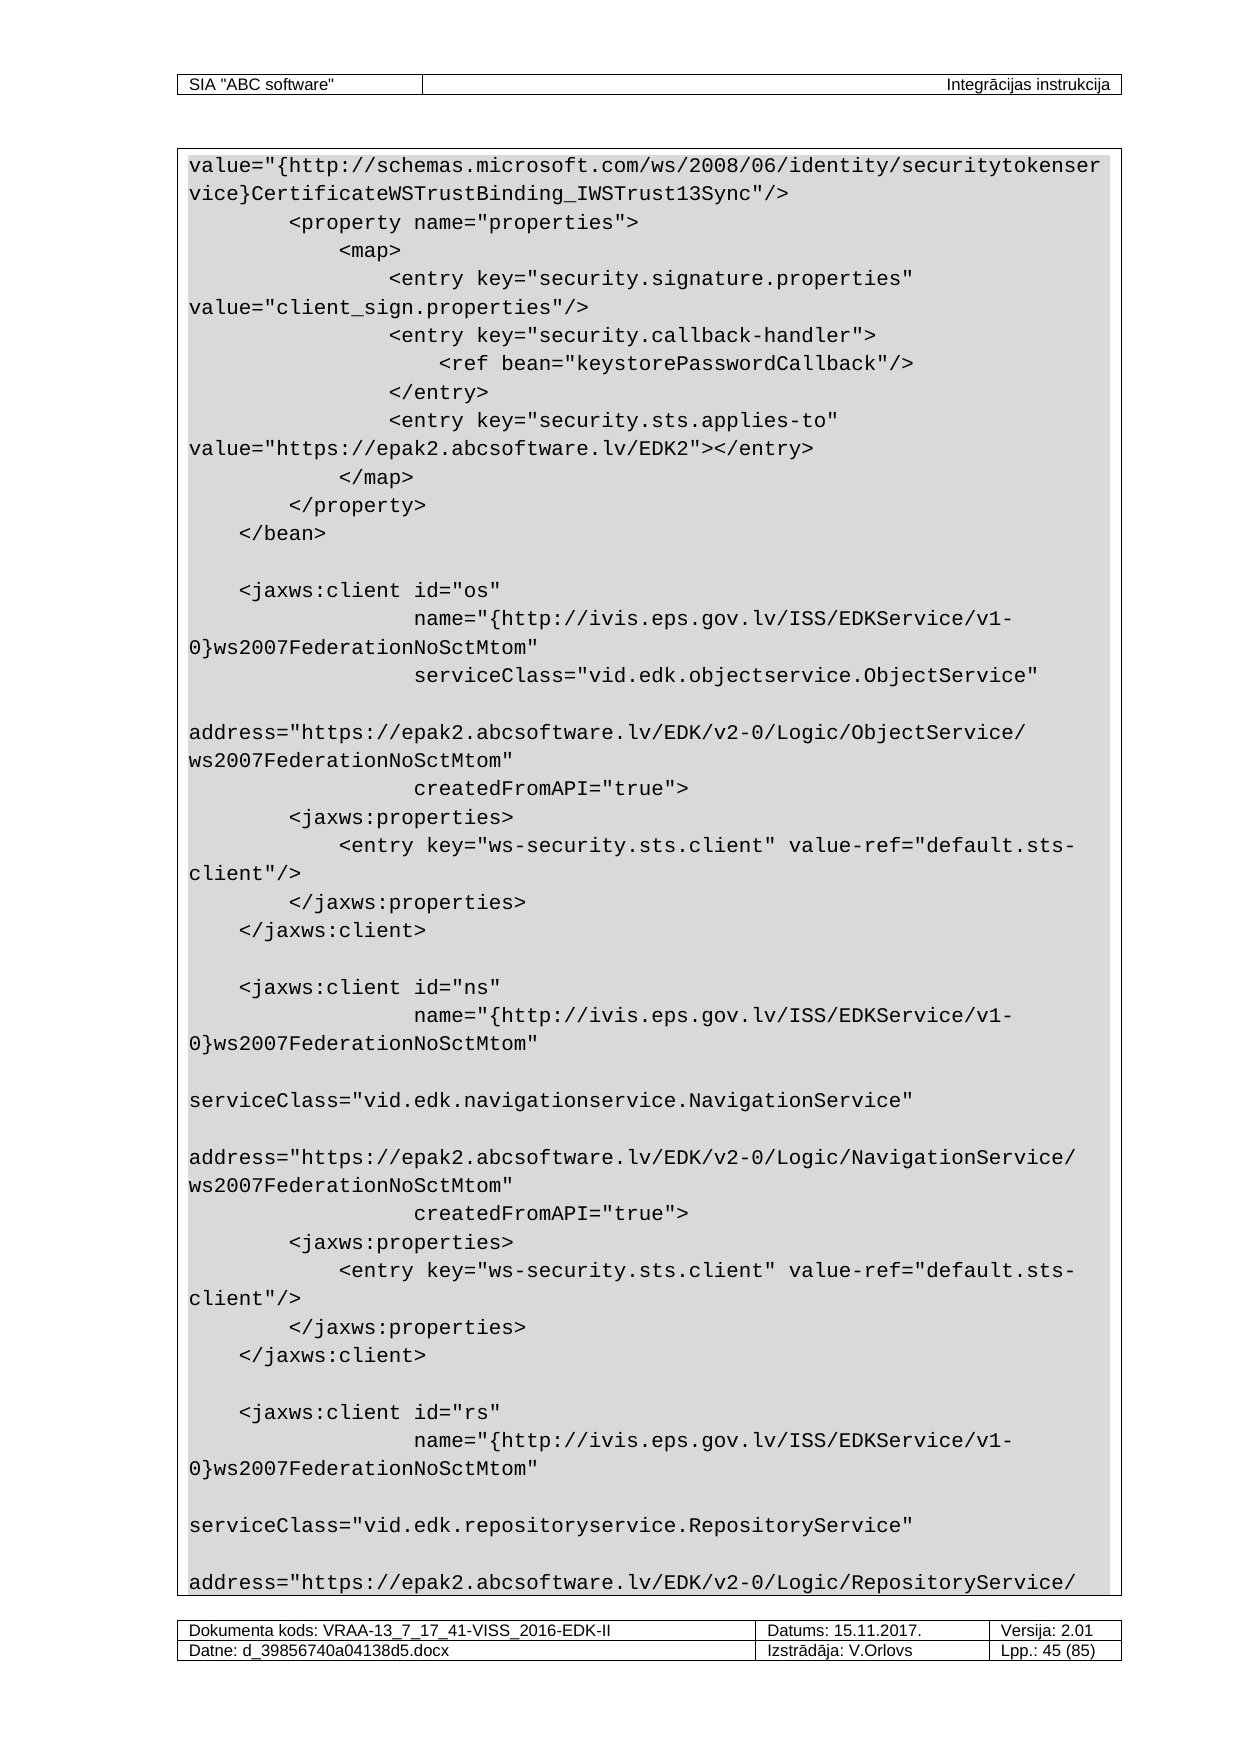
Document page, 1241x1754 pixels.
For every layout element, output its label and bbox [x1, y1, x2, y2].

table_header [178, 149, 1121, 1595]
